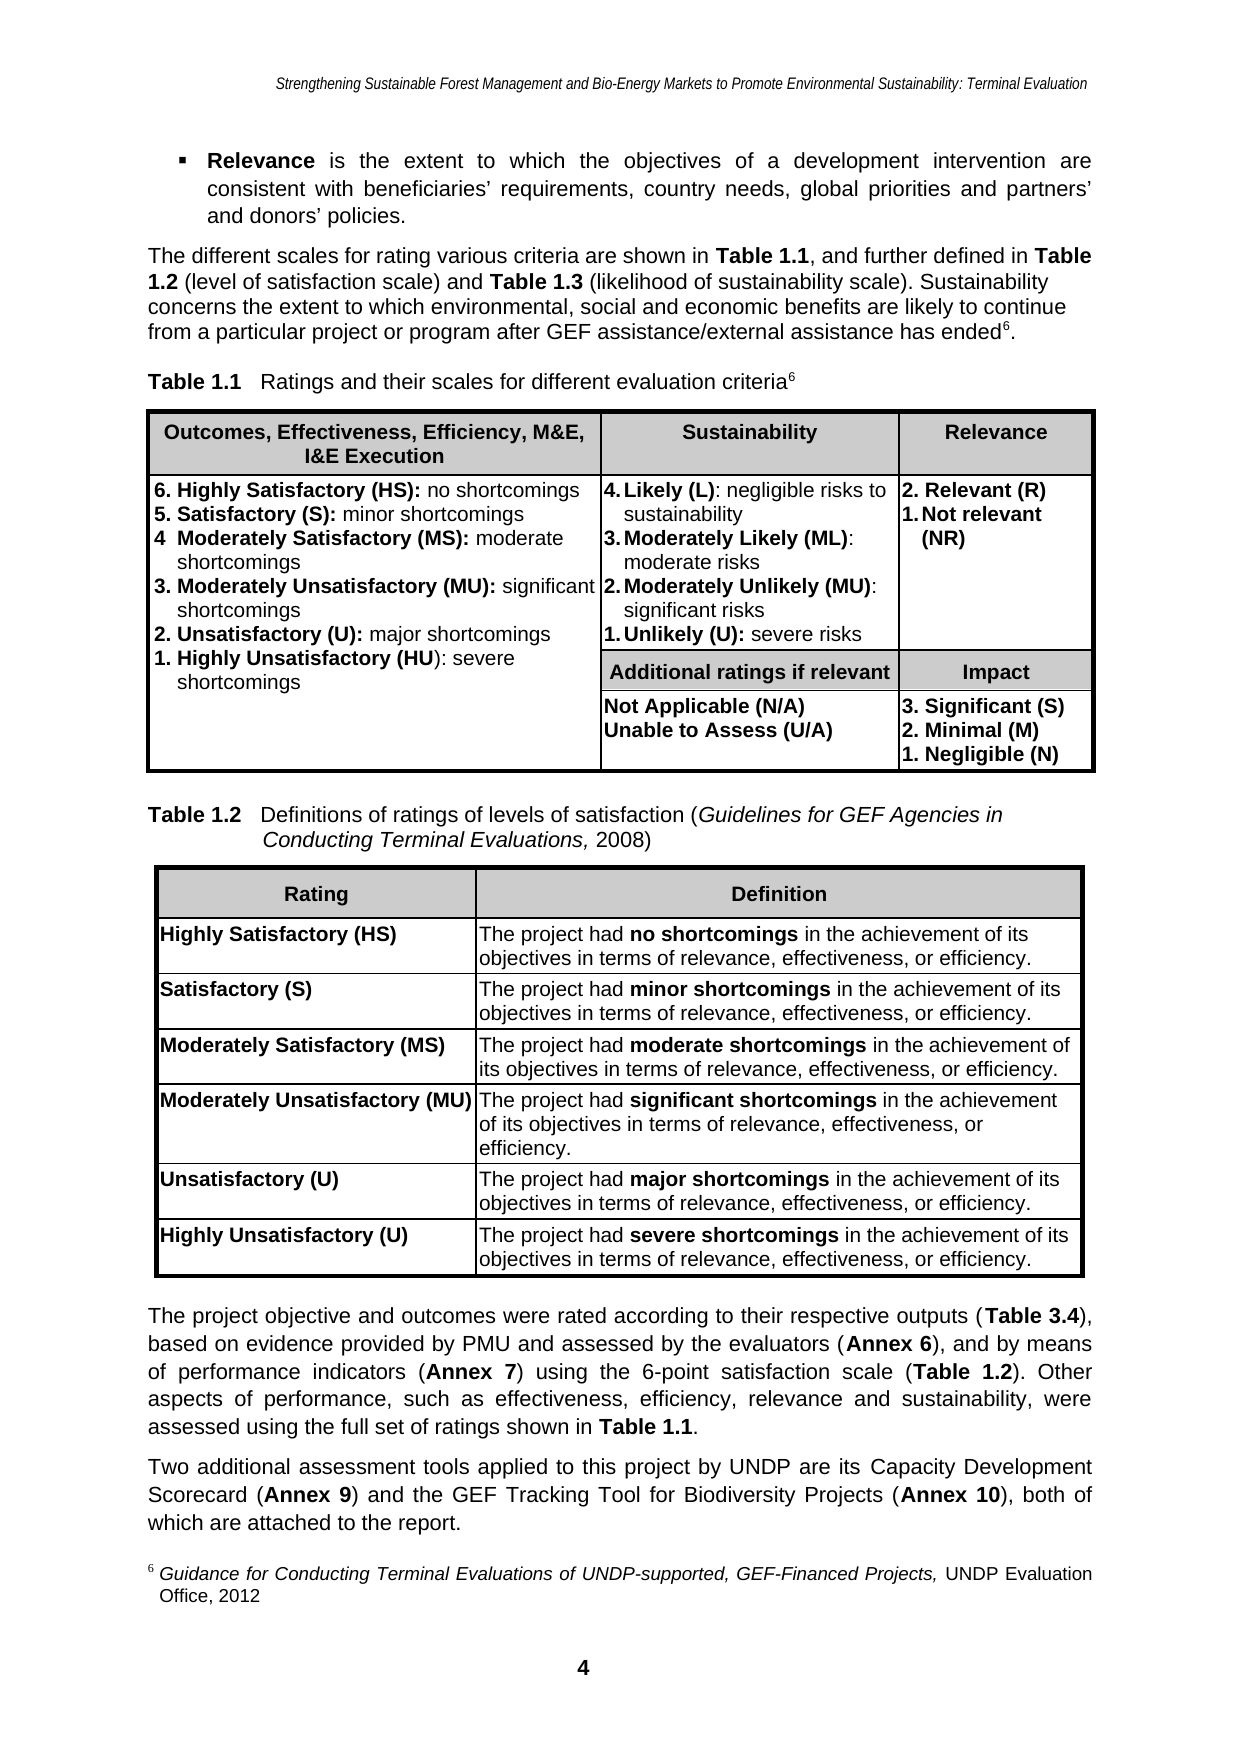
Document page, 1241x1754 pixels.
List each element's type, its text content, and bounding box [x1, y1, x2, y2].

table_cell The project had major shortcomings in the achievement of its objectives in terms of relevance, effectiveness, or efficiency. [477, 1164, 1080, 1218]
table_cell The project had significant shortcomings in the achievement of its objectives in terms of relevance, effectiveness, or efficiency. [477, 1085, 1080, 1163]
table_cell Highly Satisfactory (HS) [159, 919, 475, 973]
table_header Relevance [900, 414, 1091, 474]
table_cell Not Applicable (N/A) Unable to Assess (U/A) [602, 691, 898, 769]
table_header Sustainability [602, 414, 898, 474]
list Relevance is the extent to which the objectives of a development intervention are consistent with beneficiaries’ requirements, country needs, global priorities and partners’ and donors’ policies. [177, 148, 1092, 228]
table_cell Moderately Satisfactory (MS) [159, 1030, 475, 1083]
table_cell The project had severe shortcomings in the achievement of its objectives in terms of relevance, effectiveness, or efficiency. [477, 1220, 1080, 1273]
table_cell 2. Relevant (R) 1. Not relevant (NR) [900, 476, 1091, 649]
table_cell Unsatisfactory (U) [159, 1164, 475, 1218]
table_cell Satisfactory (S) [159, 974, 475, 1028]
table_header Outcomes, Effectiveness, Efficiency, M&E, I&E Execution [150, 414, 600, 474]
table_cell The project had moderate shortcomings in the achievement of its objectives in terms of relevance, effectiveness, or efficiency. [477, 1030, 1080, 1083]
table_header Rating [159, 870, 475, 917]
table_cell 3. Significant (S) 2. Minimal (M) 1. Negligible (N) [900, 691, 1091, 769]
table_cell Moderately Unsatisfactory (MU) [159, 1085, 475, 1163]
text The project objective and outcomes were rated according to their respective outputs (Table 3.4), based on evidence provided by PMU and assessed by the evaluators (Annex 6), and by means of performance indicators (Annex 7) using the 6-point satisfaction scale (Table 1.2). Other aspects of performance, such as effectiveness, efficiency, relevance and sustainability, were assessed using the full set of ratings shown in Table 1.1. [148, 1303, 1092, 1439]
text Table 1.1 Ratings and their scales for different evaluation criteria [148, 369, 1092, 394]
text Table 1.2 Definitions of ratings of levels of satisfaction (Guidelines for GEF Agencies in Conducting Terminal Evaluations, 2008) [148, 802, 1092, 853]
text The different scales for rating various criteria are shown in Table 1.1, and further defined in Table 1.2 (level of satisfaction scale) and Table 1.3 (likelihood of sustainability scale). Sustainability concerns the extent to which environmental, social and economic benefits are likely to continue from a particular project or program after GEF assistance/external assistance has ended6. [148, 243, 1092, 344]
table_cell Additional ratings if relevant [602, 651, 898, 689]
table_cell 6. Highly Satisfactory (HS): no shortcomings 5. Satisfactory (S): minor shortcomings 4 Moderately Satisfactory (MS): moderate shortcomings 3. Moderately Unsatisfactory (MU): significant shortcomings 2. Unsatisfactory (U): major shortcomings 1. Highly Unsatisfactory (HU): severe shortcomings [150, 476, 600, 769]
table_cell Highly Unsatisfactory (U) [159, 1220, 475, 1273]
table_cell 4. Likely (L): negligible risks to sustainability 3. Moderately Likely (ML): moderate risks 2. Moderately Unlikely (MU): significant risks 1. Unlikely (U): severe risks [602, 476, 898, 649]
text Two additional assessment tools applied to this project by UNDP are its Capacity Development Scorecard (Annex 9) and the GEF Tracking Tool for Biodiversity Projects (Annex 10), both of which are attached to the report. [148, 1454, 1092, 1535]
table_cell Impact [900, 651, 1091, 689]
table_cell The project had minor shortcomings in the achievement of its objectives in terms of relevance, effectiveness, or efficiency. [477, 974, 1080, 1028]
table_cell The project had no shortcomings in the achievement of its objectives in terms of relevance, effectiveness, or efficiency. [477, 919, 1080, 973]
table_header Definition [477, 870, 1080, 917]
